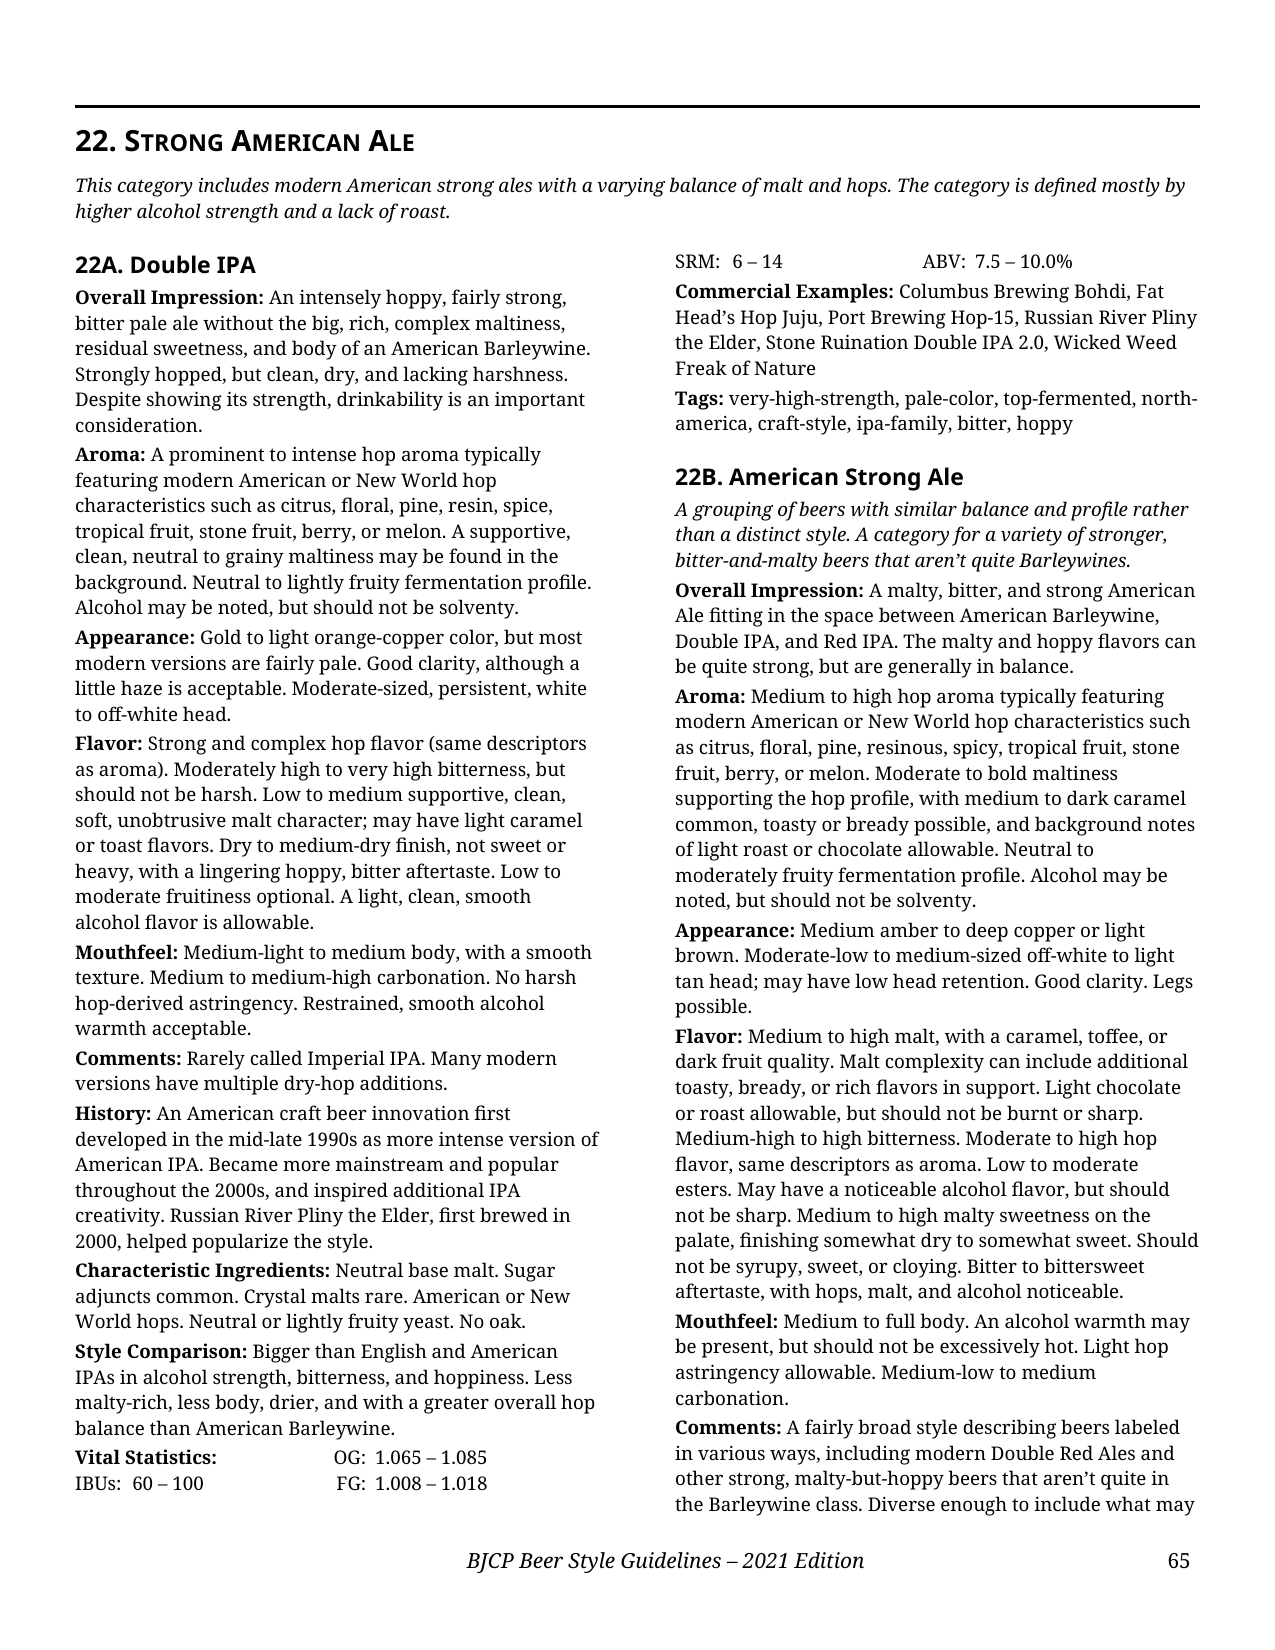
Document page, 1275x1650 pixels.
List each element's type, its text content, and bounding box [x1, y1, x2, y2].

text Mouthfeel: Medium-light to medium body, with a smooth texture. Medium to medium-high carbonation. No harsh hop-derived astringency. Restrained, smooth alcohol warmth acceptable. [75, 939, 600, 1041]
text Appearance: Medium amber to deep copper or light brown. Moderate-low to medium-sized off-white to light tan head; may have low head retention. Good clarity. Legs possible. [675, 917, 1200, 1019]
text Style Comparison: Bigger than English and American IPAs in alcohol strength, bitterness, and hoppiness. Less malty-rich, less body, drier, and with a greater overall hop balance than American Barleywine. [75, 1338, 600, 1441]
subtitle 22. Strong American Ale [75, 108, 1200, 160]
text Comments: Rarely called Imperial IPA. Many modern versions have multiple dry-hop additions. [75, 1045, 600, 1096]
text Commercial Examples: Columbus Brewing Bohdi, Fat Head’s Hop Juju, Port Brewing Hop-15, Russian River Pliny the Elder, Stone Ruination Double IPA 2.0, Wicked Weed Freak of Nature [675, 278, 1200, 381]
text Appearance: Gold to light orange-copper color, but most modern versions are fairly pale. Good clarity, although a little haze is acceptable. Moderate-sized, persistent, white to off-white head. [75, 624, 600, 726]
text Characteristic Ingredients: Neutral base malt. Sugar adjuncts common. Crystal malts rare. American or New World hops. Neutral or lightly fruity yeast. No oak. [75, 1258, 600, 1334]
text Mouthfeel: Medium to full body. An alcohol warmth may be present, but should not be excessively hot. Light hop astringency allowable. Medium-low to medium carbonation. [675, 1308, 1200, 1410]
text Vital Statistics: OG: 1.065 – 1.085 [75, 1445, 600, 1470]
text Aroma: Medium to high hop aroma typically featuring modern American or New World hop characteristics such as citrus, floral, pine, resinous, spicy, tropical fruit, stone fruit, berry, or melon. Moderate to bold maltiness supporting the hop profile, with medium to dark caramel common, toasty or bready possible, and background notes of light roast or chocolate allowable. Neutral to moderately fruity fermentation profile. Alcohol may be noted, but should not be solventy. [675, 683, 1200, 913]
text Overall Impression: An intensely hoppy, fairly strong, bitter pale ale without the big, rich, complex maltiness, residual sweetness, and body of an American Barleywine. Strongly hopped, but clean, dry, and lacking harshness. Despite showing its strength, drinkability is an important consideration. [75, 284, 600, 437]
text Flavor: Strong and complex hop flavor (same descriptors as aroma). Moderately high to very high bitterness, but should not be harsh. Low to medium supportive, clean, soft, unobtrusive malt character; may have light caramel or toast flavors. Dry to medium-dry finish, not sweet or heavy, with a lingering hoppy, bitter aftertaste. Low to moderate fruitiness optional. A light, clean, smooth alcohol flavor is allowable. [75, 731, 600, 935]
text Tags: very-high-strength, pale-color, top-fermented, north-america, craft-style, ipa-family, bitter, hoppy [675, 385, 1200, 436]
text This category includes modern American strong ales with a varying balance of malt and hops. The category is defined mostly by higher alcohol strength and a lack of roast. [75, 173, 1200, 224]
text Aroma: A prominent to intense hop aroma typically featuring modern American or New World hop characteristics such as citrus, floral, pine, resin, spice, tropical fruit, stone fruit, berry, or melon. A supportive, clean, neutral to grainy maltiness may be found in the background. Neutral to lightly fruity fermentation profile. Alcohol may be noted, but should not be solventy. [75, 442, 600, 620]
text History: An American craft beer innovation first developed in the mid-late 1990s as more intense version of American IPA. Became more mainstream and popular throughout the 2000s, and inspired additional IPA creativity. Russian River Pliny the Elder, first brewed in 2000, helped popularize the style. [75, 1100, 600, 1253]
subtitle 22B. American Strong Ale [675, 461, 1200, 492]
text Overall Impression: A malty, bitter, and strong American Ale fitting in the space between American Barleywine, Double IPA, and Red IPA. The malty and hoppy flavors can be quite strong, but are generally in balance. [675, 577, 1200, 679]
text IBUs: 60 – 100 FG: 1.008 – 1.018 [75, 1470, 600, 1496]
subtitle 22A. Double IPA [75, 249, 600, 280]
text Flavor: Medium to high malt, with a caramel, toffee, or dark fruit quality. Malt complexity can include additional toasty, bready, or rich flavors in support. Light chocolate or roast allowable, but should not be burnt or sharp. Medium-high to high bitterness. Moderate to high hop flavor, same descriptors as aroma. Low to moderate esters. May have a noticeable alcohol flavor, but should not be sharp. Medium to high malty sweetness on the palate, finishing somewhat dry to somewhat sweet. Should not be syrupy, sweet, or cloying. Bitter to bittersweet aftertaste, with hops, malt, and alcohol noticeable. [675, 1023, 1200, 1304]
text SRM: 6 – 14 ABV: 7.5 – 10.0% [675, 249, 1200, 274]
text A grouping of beers with similar balance and profile rather than a distinct style. A category for a variety of stronger, bitter-and-malty beers that aren’t quite Barleywines. [675, 496, 1200, 573]
